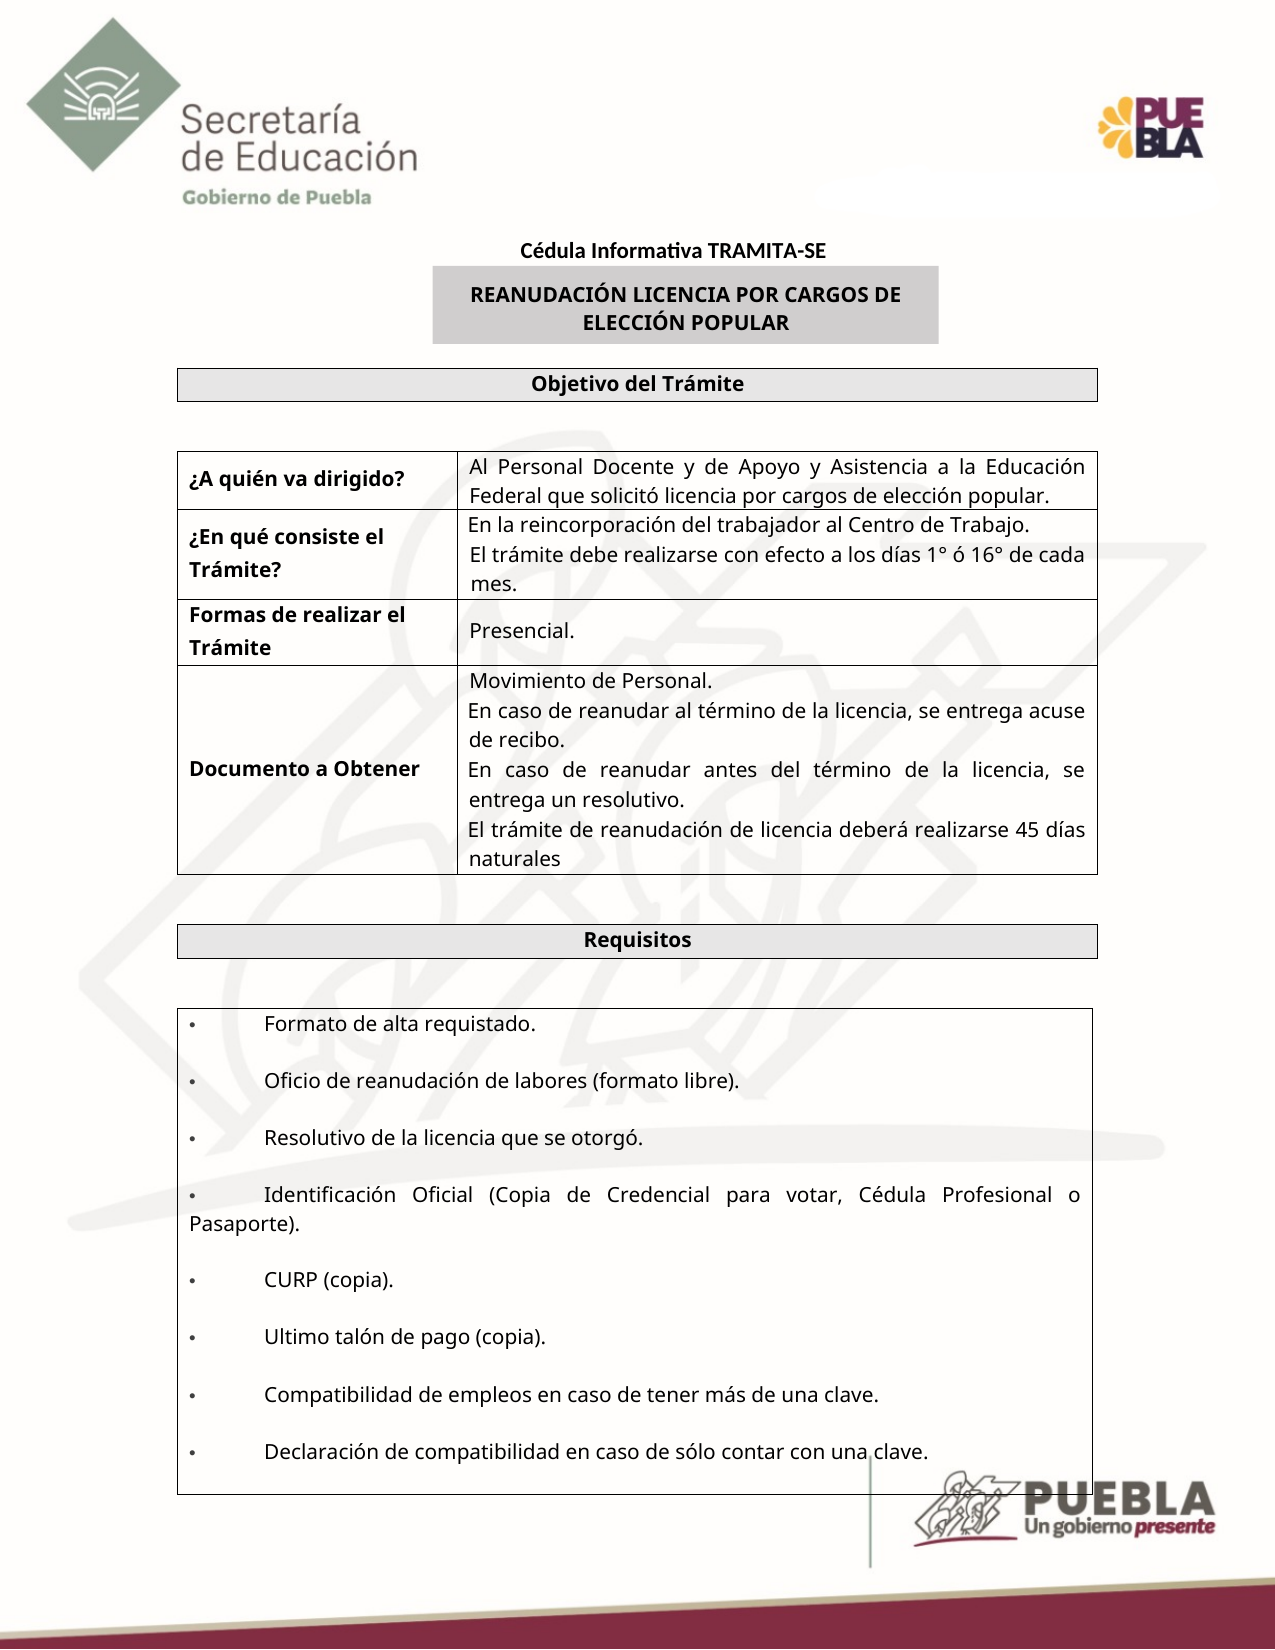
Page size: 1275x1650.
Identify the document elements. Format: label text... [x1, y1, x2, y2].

table_cell Presencial. [458, 600, 1097, 665]
table_cell En la reincorporación del trabajador al Centro de Trabajo. El trámite debe realizarse con efecto a los días 1° ó 16° de cada mes. [458, 510, 1097, 599]
table_header Objetivo del Trámite [178, 369, 1097, 401]
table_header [178, 1009, 1092, 1494]
table_header Al Personal Docente y de Apoyo y Asistencia a la Educación Federal que solicitó licencia por cargos de elección popular. [458, 452, 1097, 509]
table_header ¿A quién va dirigido? [178, 452, 457, 509]
table_cell Movimiento de Personal. En caso de reanudar al término de la licencia, se entrega acuse de recibo. En caso de reanudar antes del término de la licencia, se entrega un resolutivo. El trámite de reanudación de licencia deberá realizarse 45 días naturales [458, 666, 1097, 874]
text Cédula Informativa TRAMITA-SE [177, 236, 1098, 264]
table_header Requisitos [178, 925, 1097, 958]
table_cell Formas de realizar el Trámite [178, 600, 457, 665]
table_cell Documento a Obtener [178, 666, 457, 874]
table_cell ¿En qué consiste el Trámite? [178, 510, 457, 599]
picture [0, 0, 1275, 1649]
